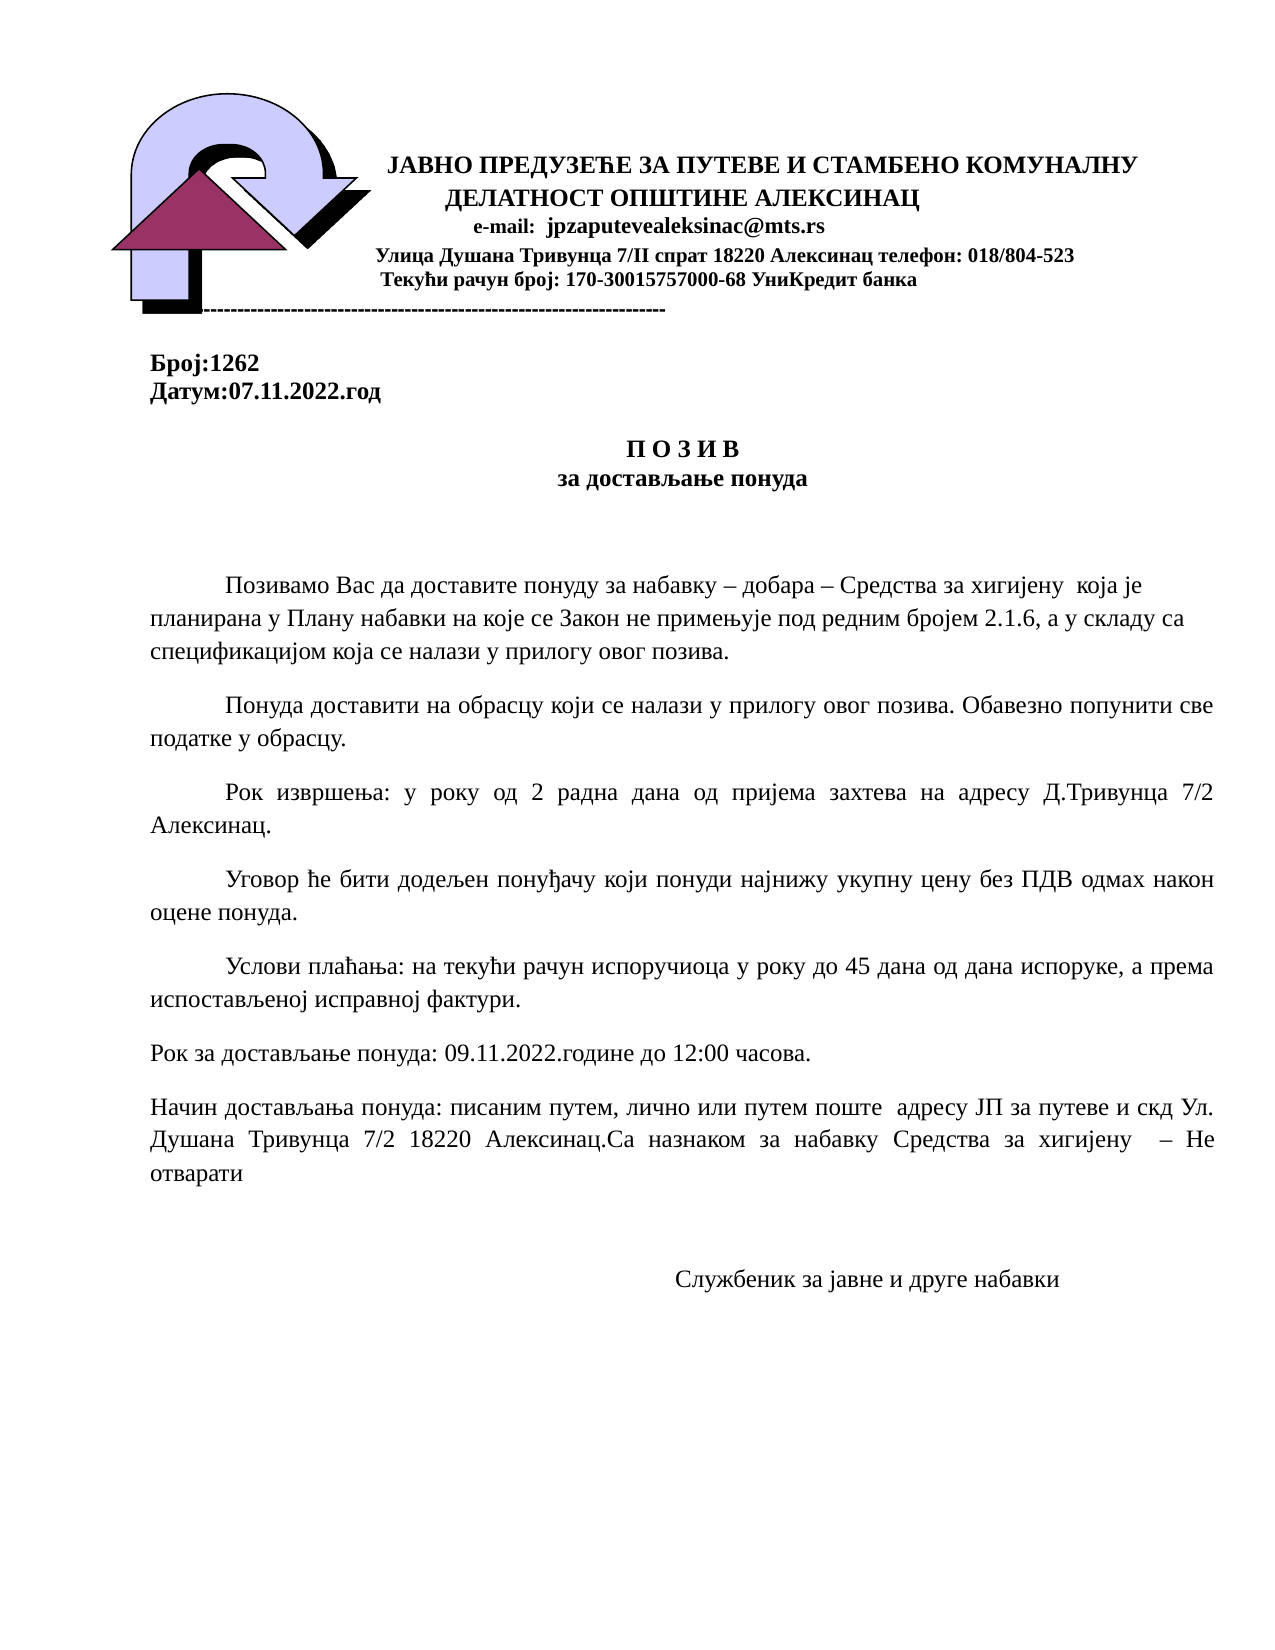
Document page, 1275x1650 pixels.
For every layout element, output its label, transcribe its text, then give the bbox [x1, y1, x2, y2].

text Понуда доставити на обрасцу који се налази у прилогу овог позива. Обавезно попунити све податке у обрасцу. [150, 690, 1215, 752]
text Рок извршења: у року од 2 радна дана од пријема захтева на адресу Д.Тривунца 7/2 Алексинац. [150, 777, 1215, 839]
text Текући рачун број: 170-30015757000-68 УниКредит банка [150, 267, 1215, 291]
text Службеник за јавне и друге набавки [150, 1264, 1215, 1293]
text ----------------------------------------------------------------------------- [150, 294, 1215, 323]
text Уговор ће бити додељен понуђачу који понуди најнижу укупну цену без ПДВ одмах након оцене понуда. [150, 864, 1215, 926]
text за достављање понуда [150, 463, 1215, 491]
list Улица Душана Тривунца 7/II спрат 18220 Алексинац телефон: 018/804-523 [150, 242, 1215, 267]
list ЈАВНО ПРЕДУЗЕЋЕ ЗА ПУТЕВЕ И СТАМБЕНО КОМУНАЛНУ ДЕЛАТНОСТ ОПШТИНЕ АЛЕКСИНАЦ [150, 150, 1215, 212]
list П О З И В [150, 434, 1215, 463]
list Датум:07.11.2022.год [150, 376, 1215, 405]
text Рок за достављање понуда: 09.11.2022.године до 12:00 часова. [150, 1038, 1215, 1066]
text Позивамо Вас да доставите понуду за набавку – добара – Средства за хигијену која је планирана у Плану набавки на које се Закон не примењује под редним бројем 2.1.6, а у складу са спецификацијом која се налази у прилогу овог позива. [150, 570, 1215, 665]
list Број:1262 [150, 348, 1215, 376]
text e-mail: jpzaputevealeksinac@mts.rs [248, 212, 1215, 239]
text Услови плаћања: на текући рачун испоручиоца у року до 45 дана од дана испоруке, а према испостављеној исправној фактури. [150, 951, 1215, 1013]
text Начин достављања понуда: писаним путем, лично или путем поште адресу ЈП за путеве и скд Ул. Душана Тривунца 7/2 18220 Алексинац.Са назнаком за набавку Средства за хигијену – Не отварати [150, 1092, 1215, 1186]
